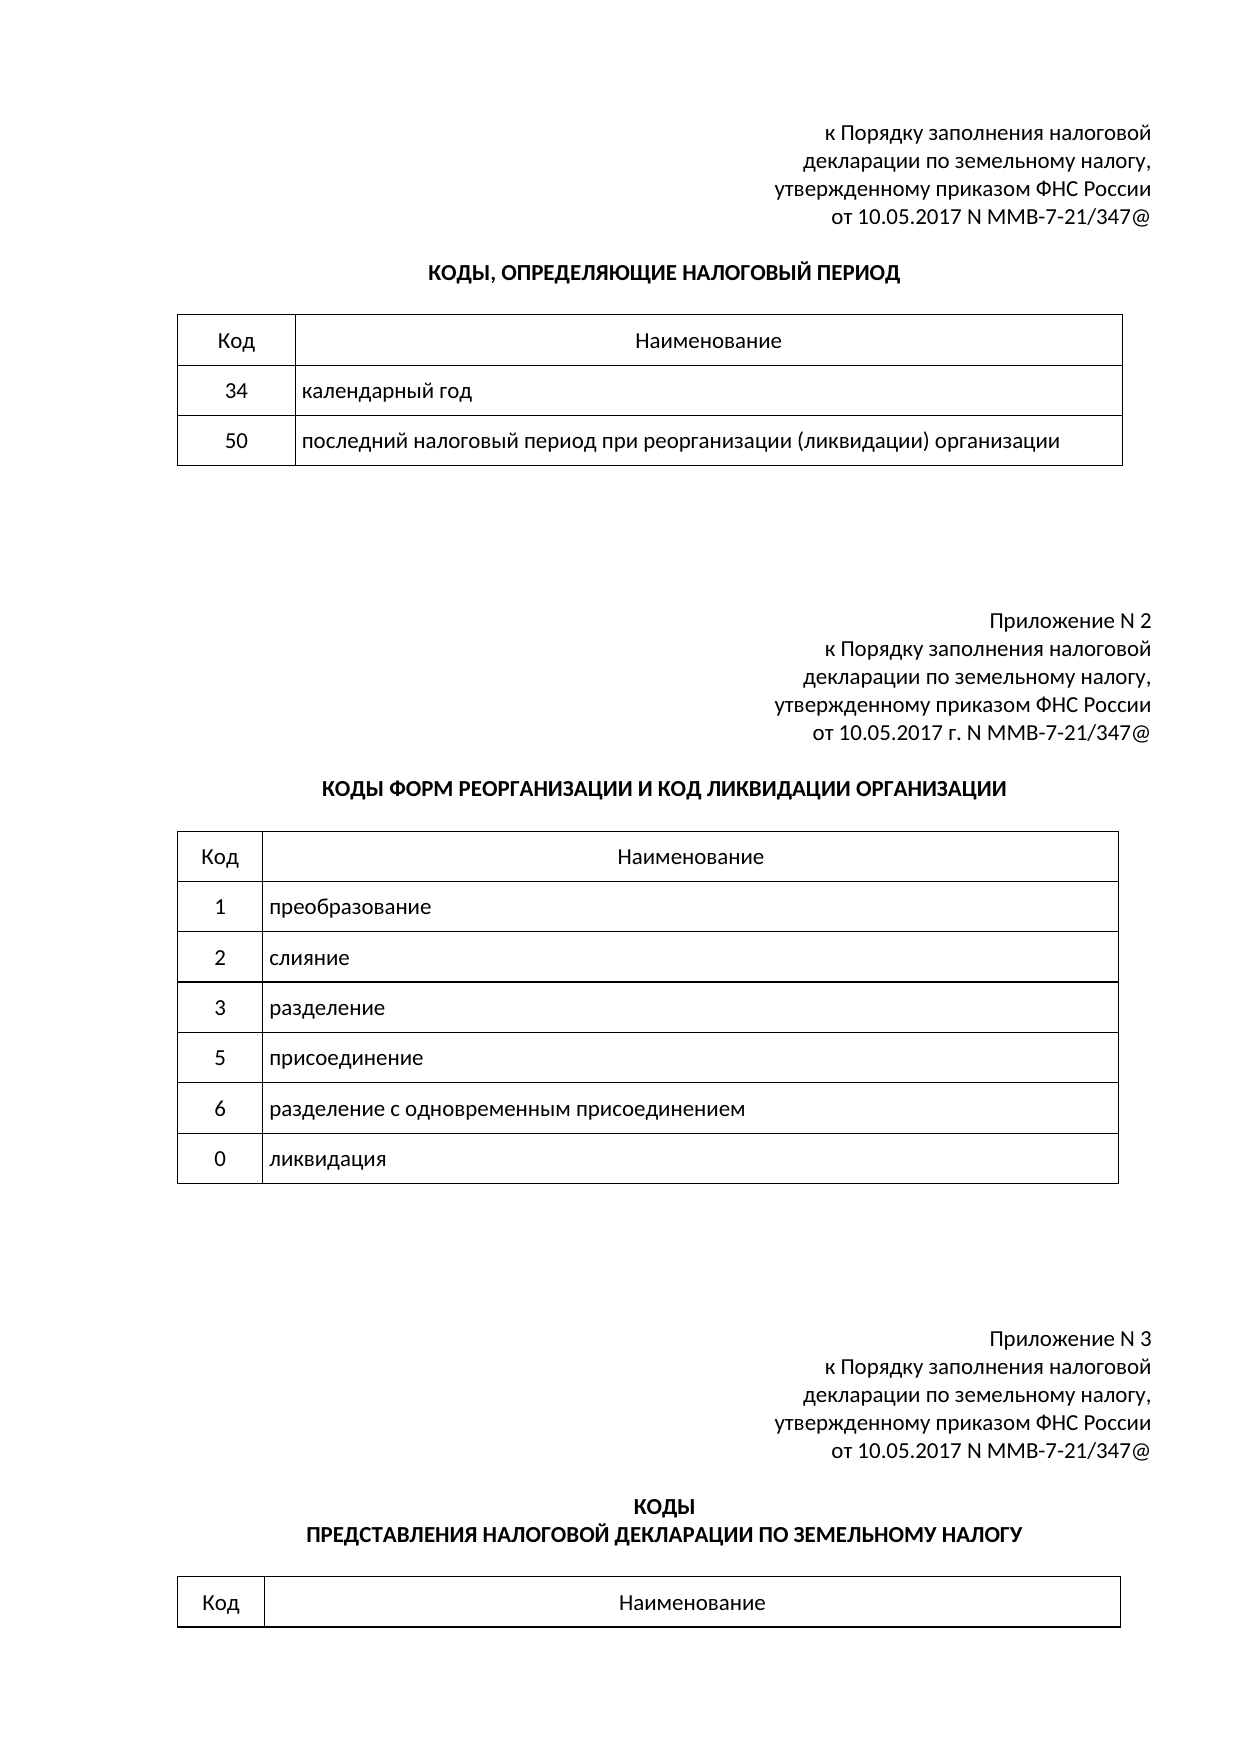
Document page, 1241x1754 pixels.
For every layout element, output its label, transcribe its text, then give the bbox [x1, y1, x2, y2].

table_header Код [178, 1577, 264, 1626]
title КОДЫ, ОПРЕДЕЛЯЮЩИЕ НАЛОГОВЫЙ ПЕРИОД [177, 258, 1152, 286]
table_header Наименование [296, 315, 1122, 364]
table_cell разделение с одновременным присоединением [263, 1083, 1118, 1132]
table_cell 2 [178, 932, 262, 981]
table_header Код [178, 315, 295, 364]
text от 10.05.2017 г. N ММВ-7-21/347@ [177, 718, 1152, 746]
text утвержденному приказом ФНС России [177, 174, 1152, 202]
table_cell слияние [263, 932, 1118, 981]
table_cell 5 [178, 1033, 262, 1082]
table_cell ликвидация [263, 1134, 1118, 1183]
table_cell последний налоговый период при реорганизации (ликвидации) организации [296, 416, 1122, 465]
text от 10.05.2017 N ММВ-7-21/347@ [177, 202, 1152, 230]
text к Порядку заполнения налоговой [177, 634, 1152, 662]
text утвержденному приказом ФНС России [177, 690, 1152, 718]
title КОДЫ [177, 1492, 1152, 1520]
text утвержденному приказом ФНС России [177, 1408, 1152, 1436]
text к Порядку заполнения налоговой [177, 118, 1152, 146]
table_cell 6 [178, 1083, 262, 1132]
table_header Наименование [263, 832, 1118, 881]
table_cell присоединение [263, 1033, 1118, 1082]
table_cell 50 [178, 416, 295, 465]
table_header Наименование [265, 1577, 1120, 1626]
table_cell 3 [178, 983, 262, 1032]
title КОДЫ ФОРМ РЕОРГАНИЗАЦИИ И КОД ЛИКВИДАЦИИ ОРГАНИЗАЦИИ [177, 774, 1152, 802]
title ПРЕДСТАВЛЕНИЯ НАЛОГОВОЙ ДЕКЛАРАЦИИ ПО ЗЕМЕЛЬНОМУ НАЛОГУ [177, 1520, 1152, 1548]
text Приложение N 3 [177, 1324, 1152, 1352]
table_cell 0 [178, 1134, 262, 1183]
table_header Код [178, 832, 262, 881]
table_cell 34 [178, 366, 295, 415]
table_cell преобразование [263, 882, 1118, 931]
text от 10.05.2017 N ММВ-7-21/347@ [177, 1436, 1152, 1464]
text декларации по земельному налогу, [177, 146, 1152, 174]
table_cell разделение [263, 983, 1118, 1032]
text декларации по земельному налогу, [177, 1380, 1152, 1408]
text к Порядку заполнения налоговой [177, 1352, 1152, 1380]
text декларации по земельному налогу, [177, 662, 1152, 690]
table_cell календарный год [296, 366, 1122, 415]
table_cell 1 [178, 882, 262, 931]
text Приложение N 2 [177, 606, 1152, 634]
